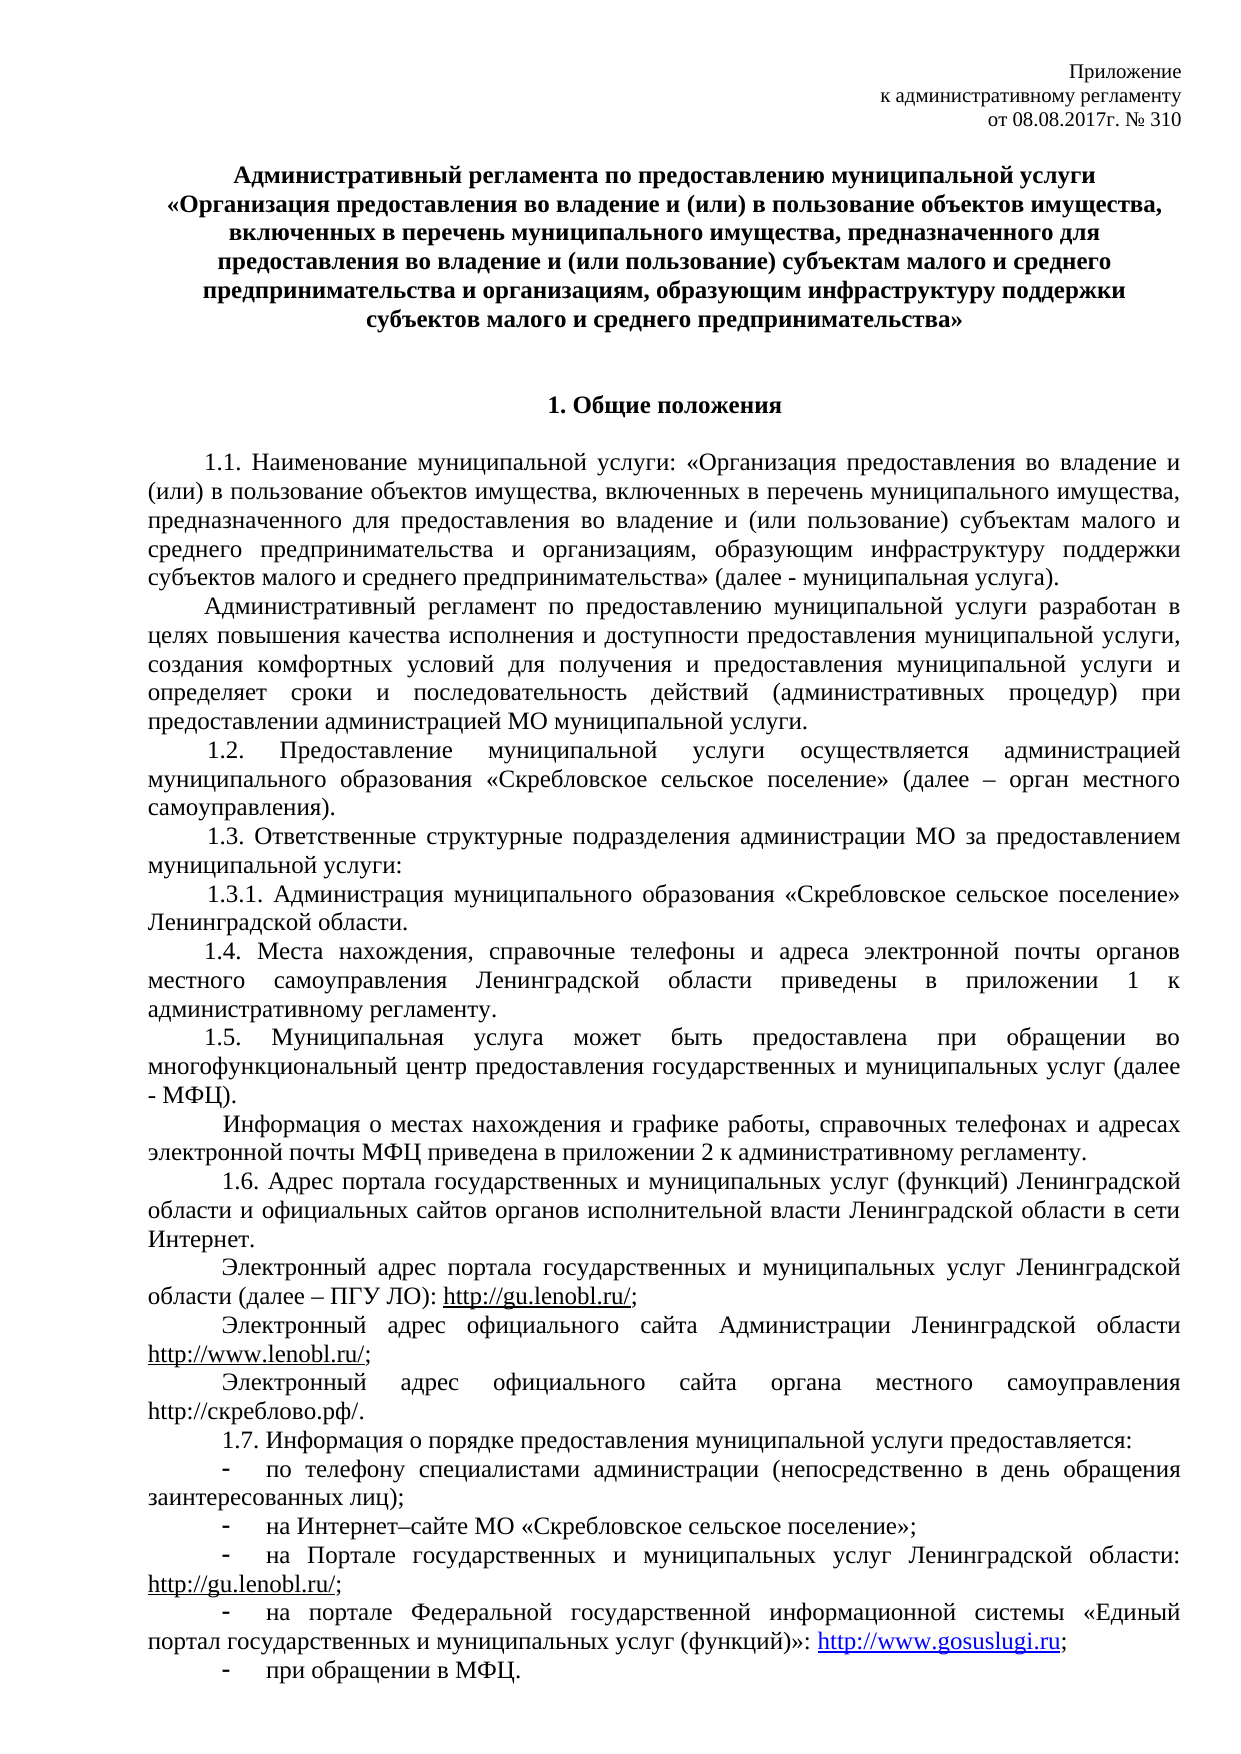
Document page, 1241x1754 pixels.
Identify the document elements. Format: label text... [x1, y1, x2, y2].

text 1.3. Ответственные структурные подразделения администрации МО за предоставлением муниципальной услуги: [148, 821, 1181, 879]
list на Портале государственных и муниципальных услуг Ленинградской области: http://gu.lenobl.ru/; [148, 1540, 1181, 1597]
text к административному регламенту [148, 83, 1181, 107]
text Приложение [148, 59, 1181, 83]
text 1.1. Наименование муниципальной услуги: «Организация предоставления во владение и (или) в пользование объектов имущества, включенных в перечень муниципального имущества, предназначенного для предоставления во владение и (или пользование) субъектам малого и среднего предпринимательства и организациям, образующим инфраструктуру поддержки субъектов малого и среднего предпринимательства» (далее - муниципальная услуга). [148, 447, 1181, 591]
text Электронный адрес официального сайта органа местного самоуправления http://скреблово.рф/. [148, 1367, 1181, 1425]
text 1.3.1. Администрация муниципального образования «Скребловское сельское поселение» Ленинградской области. [148, 879, 1181, 936]
list на портале Федеральной государственной информационной системы «Единый портал государственных и муниципальных услуг (функций)»: http://www.gosuslugi.ru; [148, 1597, 1181, 1655]
text Электронный адрес портала государственных и муниципальных услуг Ленинградской области (далее – ПГУ ЛО): http://gu.lenobl.ru/; [148, 1252, 1181, 1310]
text 1.6. Адрес портала государственных и муниципальных услуг (функций) Ленинградской области и официальных сайтов органов исполнительной власти Ленинградской области в сети Интернет. [148, 1166, 1181, 1252]
list по телефону специалистами администрации (непосредственно в день обращения заинтересованных лиц); [148, 1454, 1181, 1511]
text «Организация предоставления во владение и (или) в пользование объектов имущества, включенных в перечень муниципального имущества, предназначенного для предоставления во владение и (или пользование) субъектам малого и среднего предпринимательства и организациям, образующим инфраструктуру поддержки субъектов малого и среднего предпринимательства» [148, 189, 1181, 332]
text 1. Общие положения [148, 390, 1181, 419]
text Административный регламента по предоставлению муниципальной услуги [148, 160, 1181, 189]
list при обращении в МФЦ. [148, 1655, 1181, 1684]
text 1.2. Предоставление муниципальной услуги осуществляется администрацией муниципального образования «Скребловское сельское поселение» (далее – орган местного самоуправления). [148, 735, 1181, 821]
text Информация о местах нахождения и графике работы, справочных телефонах и адресах электронной почты МФЦ приведена в приложении 2 к административному регламенту. [148, 1109, 1181, 1166]
text 1.4. Места нахождения, справочные телефоны и адреса электронной почты органов местного самоуправления Ленинградской области приведены в приложении 1 к административному регламенту. [148, 936, 1181, 1022]
text 1.5. Муниципальная услуга может быть предоставлена при обращении во многофункциональный центр предоставления государственных и муниципальных услуг (далее - МФЦ). [148, 1022, 1181, 1109]
text Административный регламент по предоставлению муниципальной услуги разработан в целях повышения качества исполнения и доступности предоставления муниципальной услуги, создания комфортных условий для получения и предоставления муниципальной услуги и определяет сроки и последовательность действий (административных процедур) при предоставлении администрацией МО муниципальной услуги. [148, 591, 1181, 735]
text от 08.08.2017г. № 310 [148, 107, 1181, 131]
list на Интернет–сайте МО «Скребловское сельское поселение»; [148, 1511, 1181, 1540]
text 1.7. Информация о порядке предоставления муниципальной услуги предоставляется: [148, 1425, 1181, 1454]
text Электронный адрес официального сайта Администрации Ленинградской области http://www.lenobl.ru/; [148, 1310, 1181, 1367]
